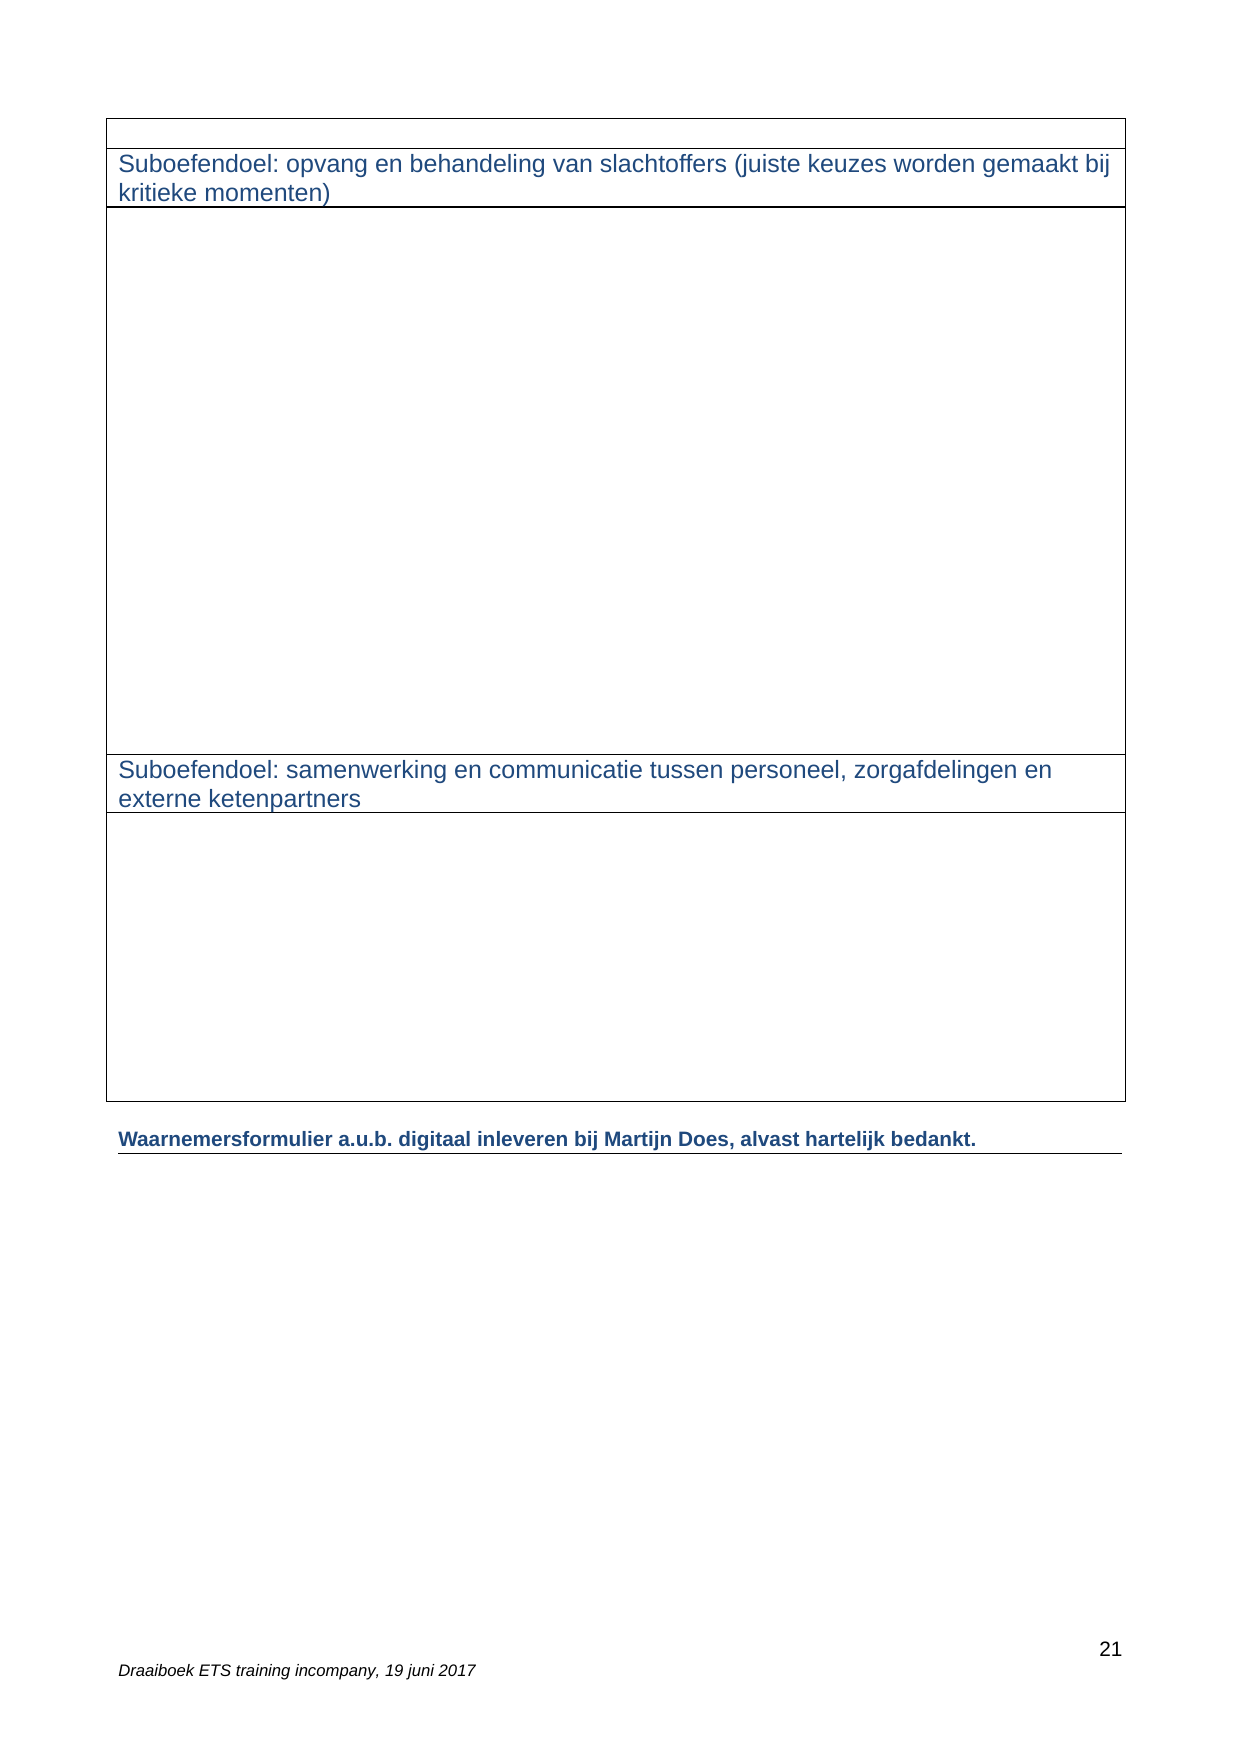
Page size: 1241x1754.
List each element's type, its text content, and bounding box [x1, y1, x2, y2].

table_cell [107, 813, 1125, 1101]
table_cell Suboefendoel: opvang en behandeling van slachtoffers (juiste keuzes worden gemaakt bij kritieke momenten) [107, 149, 1125, 206]
table_cell [107, 208, 1125, 754]
table_cell [107, 119, 1125, 148]
table_cell Suboefendoel: samenwerking en communicatie tussen personeel, zorgafdelingen en externe ketenpartners [107, 755, 1125, 812]
subtitle Waarnemersformulier a.u.b. digitaal inleveren bij Martijn Does, alvast hartelijk bedankt. [118, 1127, 1122, 1153]
